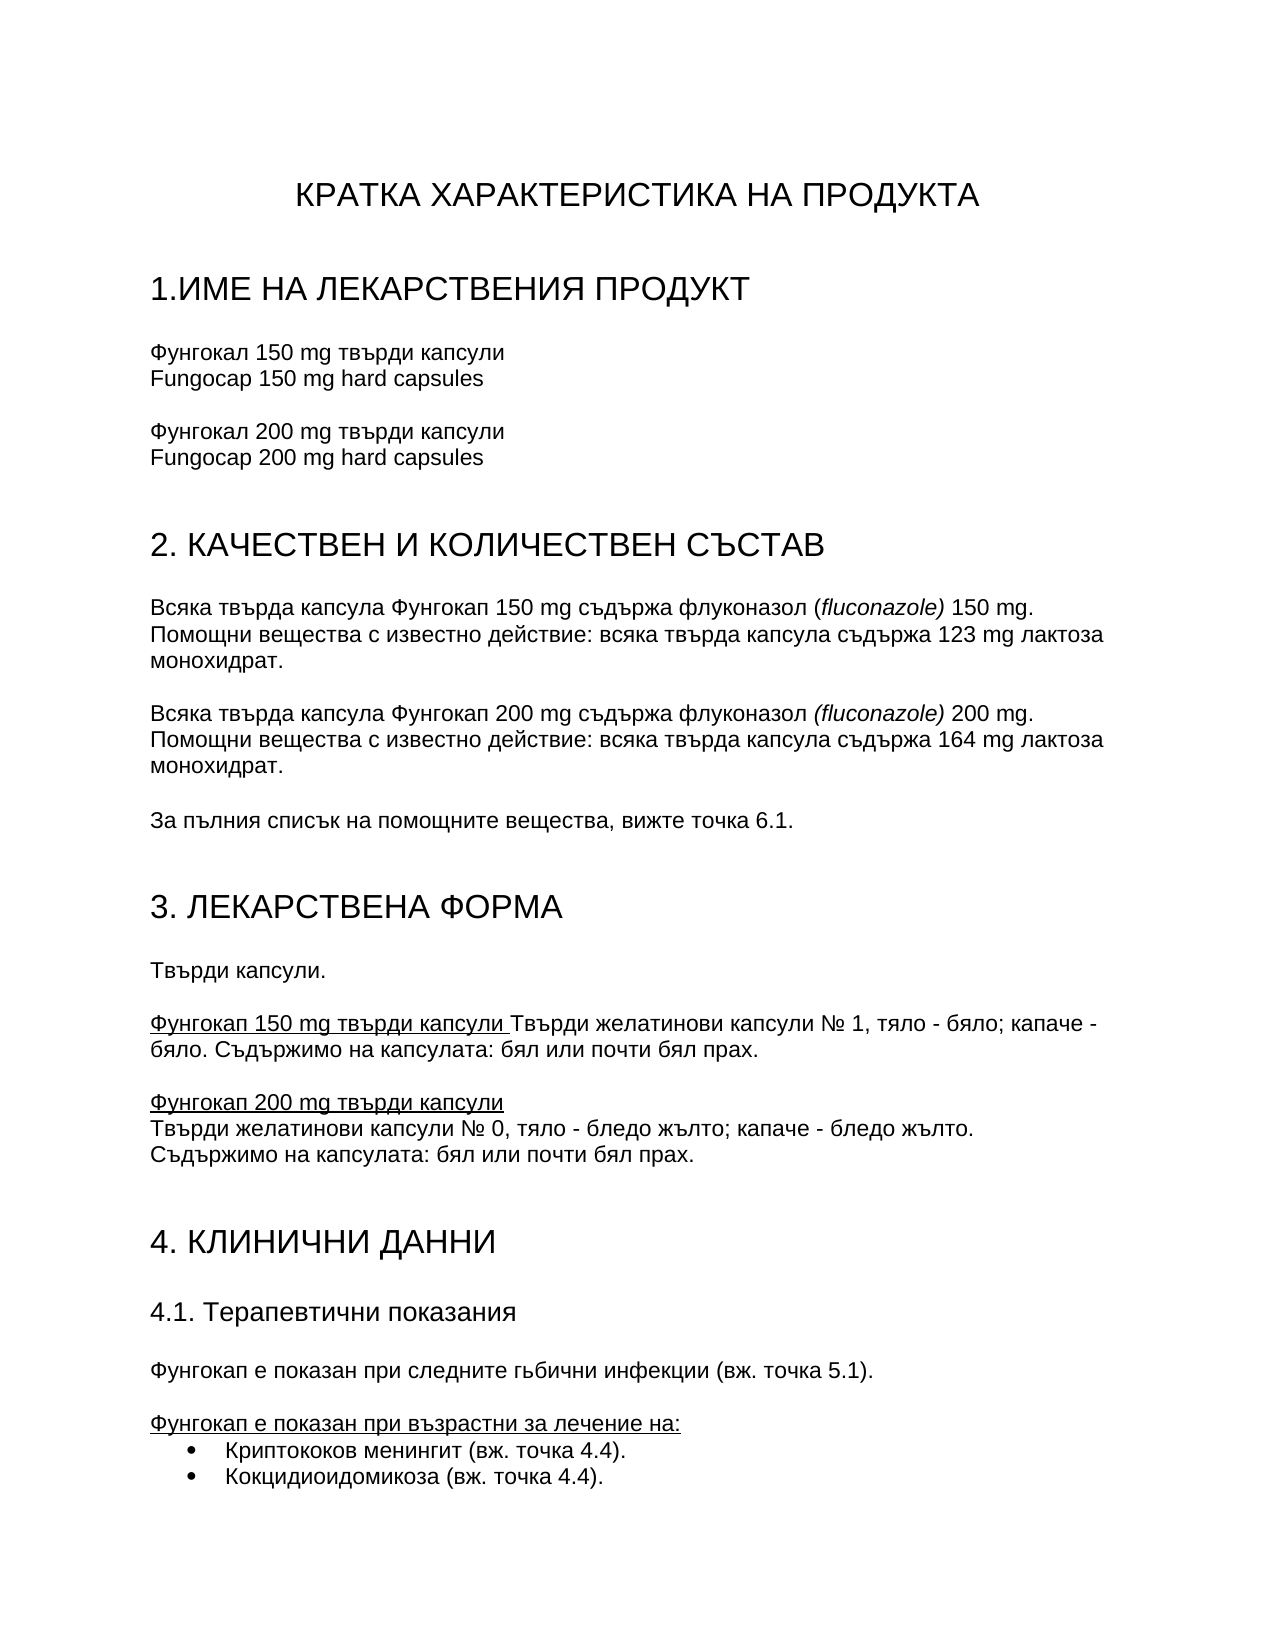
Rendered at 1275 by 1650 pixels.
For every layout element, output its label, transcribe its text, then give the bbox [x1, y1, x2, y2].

text Всяка твърда капсула Фунгокап 150 mg съдържа флуконазол (fluconazole) 150 mg. Помощни вещества с известно действие: всяка твърда капсула съдържа 123 mg лактоза монохидрат. [150, 594, 1125, 673]
list Кокцидиоидомикоза (вж. точка 4.4). [187, 1463, 1125, 1489]
text Фунгокап 200 mg твърди капсули [150, 1089, 1125, 1115]
text Помощни вещества с известно действие: всяка твърда капсула съдържа 164 mg лактоза монохидрат. [150, 726, 1125, 779]
subtitle 2. КАЧЕСТВЕН И КОЛИЧЕСТВЕН СЪСТАВ [150, 525, 1125, 563]
list Криптококов менингит (вж. точка 4.4). [187, 1437, 1125, 1463]
subtitle 3. ЛЕКАРСТВЕНА ФОРМА [150, 888, 1125, 926]
text Фунгокап е показан при следните гьбични инфекции (вж. точка 5.1). [150, 1357, 1125, 1384]
text За пълния списък на помощните вещества, вижте точка 6.1. [150, 807, 1125, 833]
text Фунгокап е показан при възрастни за лечение на: [150, 1410, 1125, 1437]
text Фунгокап 150 mg твърди капсули Твърди желатинови капсули № 1, тяло - бяло; капаче - бяло. Съдържимо на капсулата: бял или почти бял прах. [150, 1010, 1125, 1062]
subtitle КРАТКА ХАРАКТЕРИСТИКА НА ПРОДУКТА [150, 175, 1125, 213]
text Всяка твърда капсула Фунгокап 200 mg съдържа флуконазол (fluconazole) 200 mg. [150, 700, 1125, 726]
text Фунгокал 200 mg твърди капсули [150, 418, 1125, 444]
text Фунгокал 150 mg твърди капсули [150, 339, 1125, 365]
text Съдържимо на капсулата: бял или почти бял прах. [150, 1141, 1125, 1168]
text Твърди желатинови капсули № 0, тяло - бледо жълто; капаче - бледо жълто. [150, 1115, 1125, 1141]
text Fungocap 200 mg hard capsules [150, 444, 1125, 471]
subtitle 1.ИМЕ НА ЛЕКАРСТВЕНИЯ ПРОДУКТ [150, 269, 1125, 308]
subtitle 4.1. Терапевтични показания [150, 1296, 1125, 1327]
text Fungocap 150 mg hard capsules [150, 365, 1125, 391]
subtitle 4. КЛИНИЧНИ ДАННИ [150, 1222, 1125, 1261]
text Твърди капсули. [150, 957, 1125, 983]
